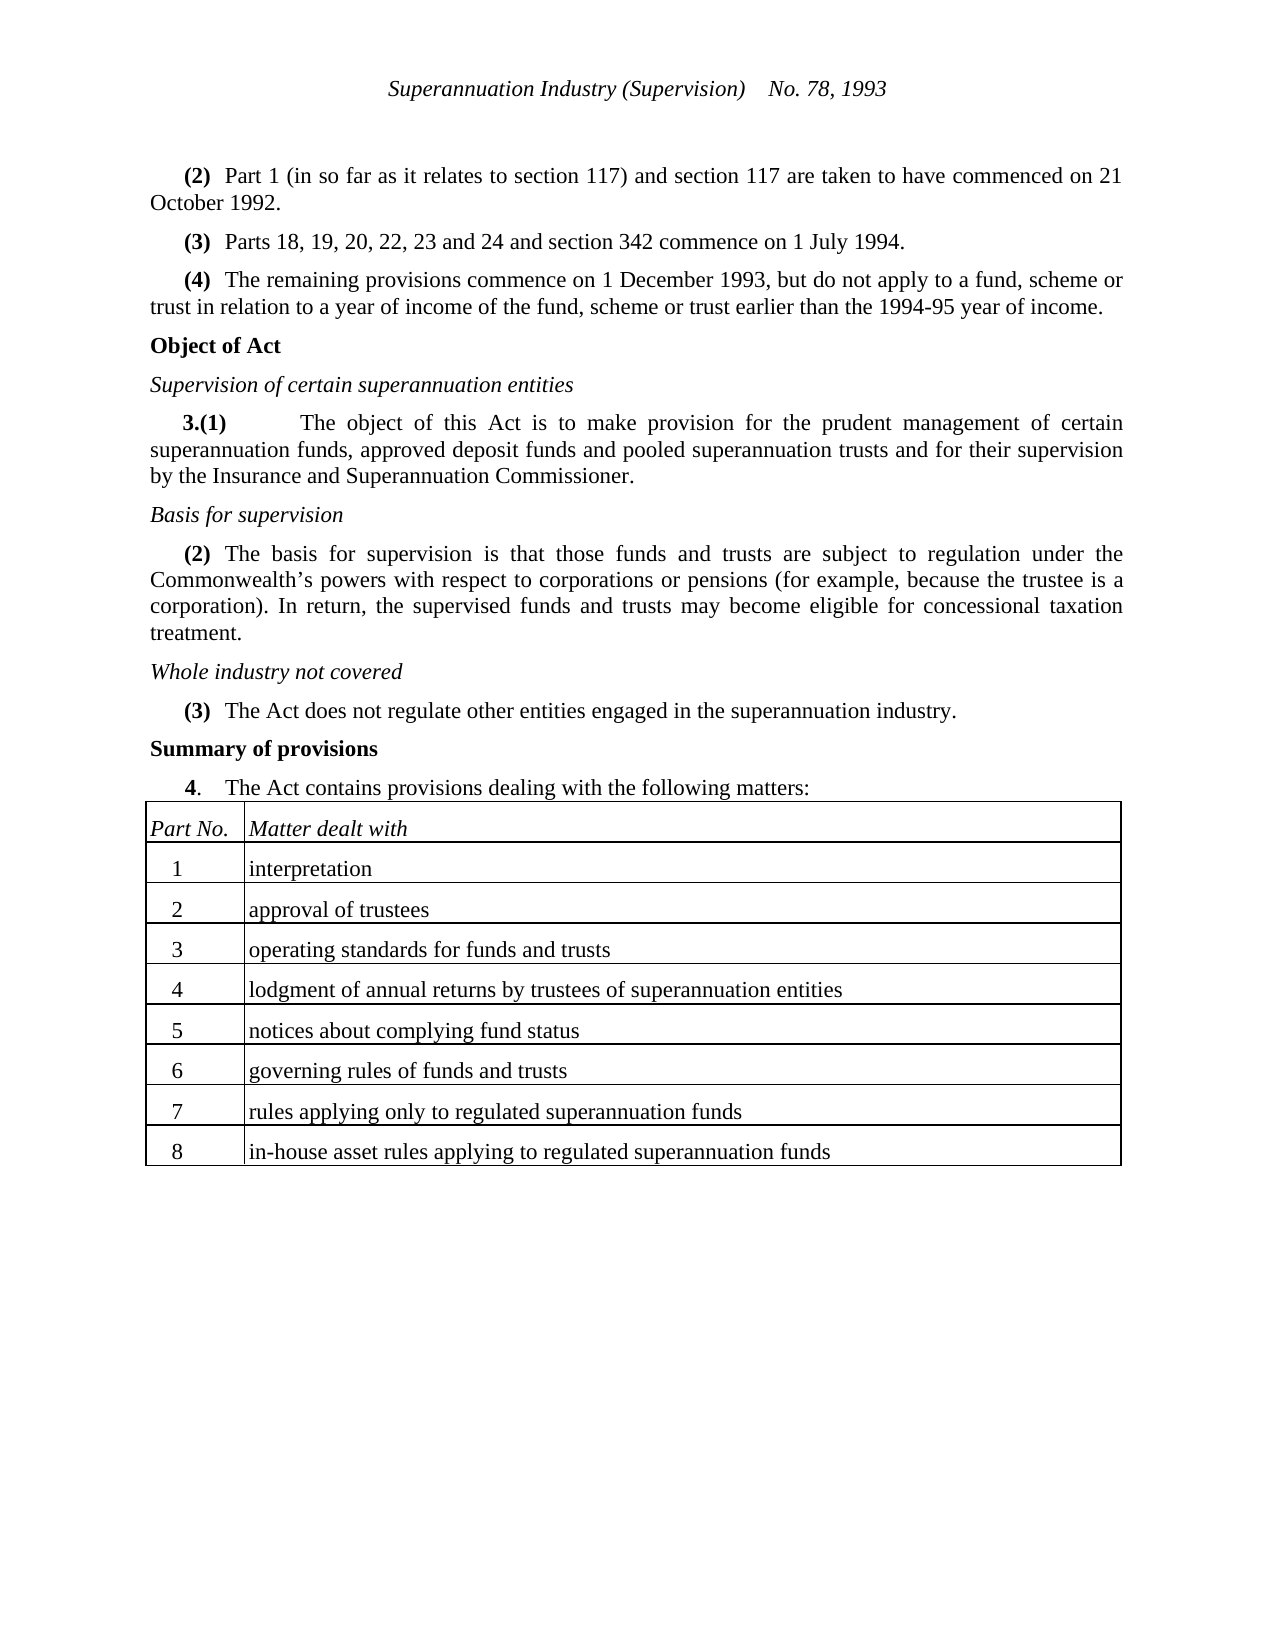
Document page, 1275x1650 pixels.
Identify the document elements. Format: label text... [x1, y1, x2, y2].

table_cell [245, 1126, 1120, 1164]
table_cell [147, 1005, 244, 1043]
text Summary of provisions [150, 736, 1125, 762]
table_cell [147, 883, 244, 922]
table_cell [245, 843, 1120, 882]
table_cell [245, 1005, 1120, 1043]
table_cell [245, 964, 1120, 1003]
text (2) Part 1 (in so far as it relates to section 117) and section 117 are taken to have commenced on 21 October 1992. [150, 162, 1125, 215]
text (3) The Act does not regulate other entities engaged in the superannuation industry. [150, 697, 1125, 723]
text Whole industry not covered [150, 658, 1125, 684]
text (2) The basis for supervision is that those funds and trusts are subject to regulation under the Commonwealth’s powers with respect to corporations or pensions (for example, because the trustee is a corporation). In return, the supervised funds and trusts may become eligible for concessional taxation treatment. [150, 540, 1125, 645]
text Object of Act [150, 332, 1125, 358]
text (3) Parts 18, 19, 20, 22, 23 and 24 and section 342 commence on 1 July 1994. [150, 228, 1125, 254]
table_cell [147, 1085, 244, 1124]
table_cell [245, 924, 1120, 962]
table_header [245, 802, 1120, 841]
text Basis for supervision [150, 501, 1125, 527]
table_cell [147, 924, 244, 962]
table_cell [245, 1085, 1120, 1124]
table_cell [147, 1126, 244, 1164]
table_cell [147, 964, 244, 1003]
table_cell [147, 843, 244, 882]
text 4. The Act contains provisions dealing with the following matters: [184, 774, 1125, 801]
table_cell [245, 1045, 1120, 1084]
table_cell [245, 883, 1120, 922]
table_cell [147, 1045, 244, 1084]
text (4) The remaining provisions commence on 1 December 1993, but do not apply to a fund, scheme or trust in relation to a year of income of the fund, scheme or trust earlier than the 1994-95 year of income. [150, 267, 1125, 319]
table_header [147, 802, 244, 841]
text Supervision of certain superannuation entities [150, 371, 1125, 397]
text 3.(1) The object of this Act is to make provision for the prudent management of certain superannuation funds, approved deposit funds and pooled superannuation trusts and for their supervision by the Insurance and Superannuation Commissioner. [150, 409, 1125, 488]
